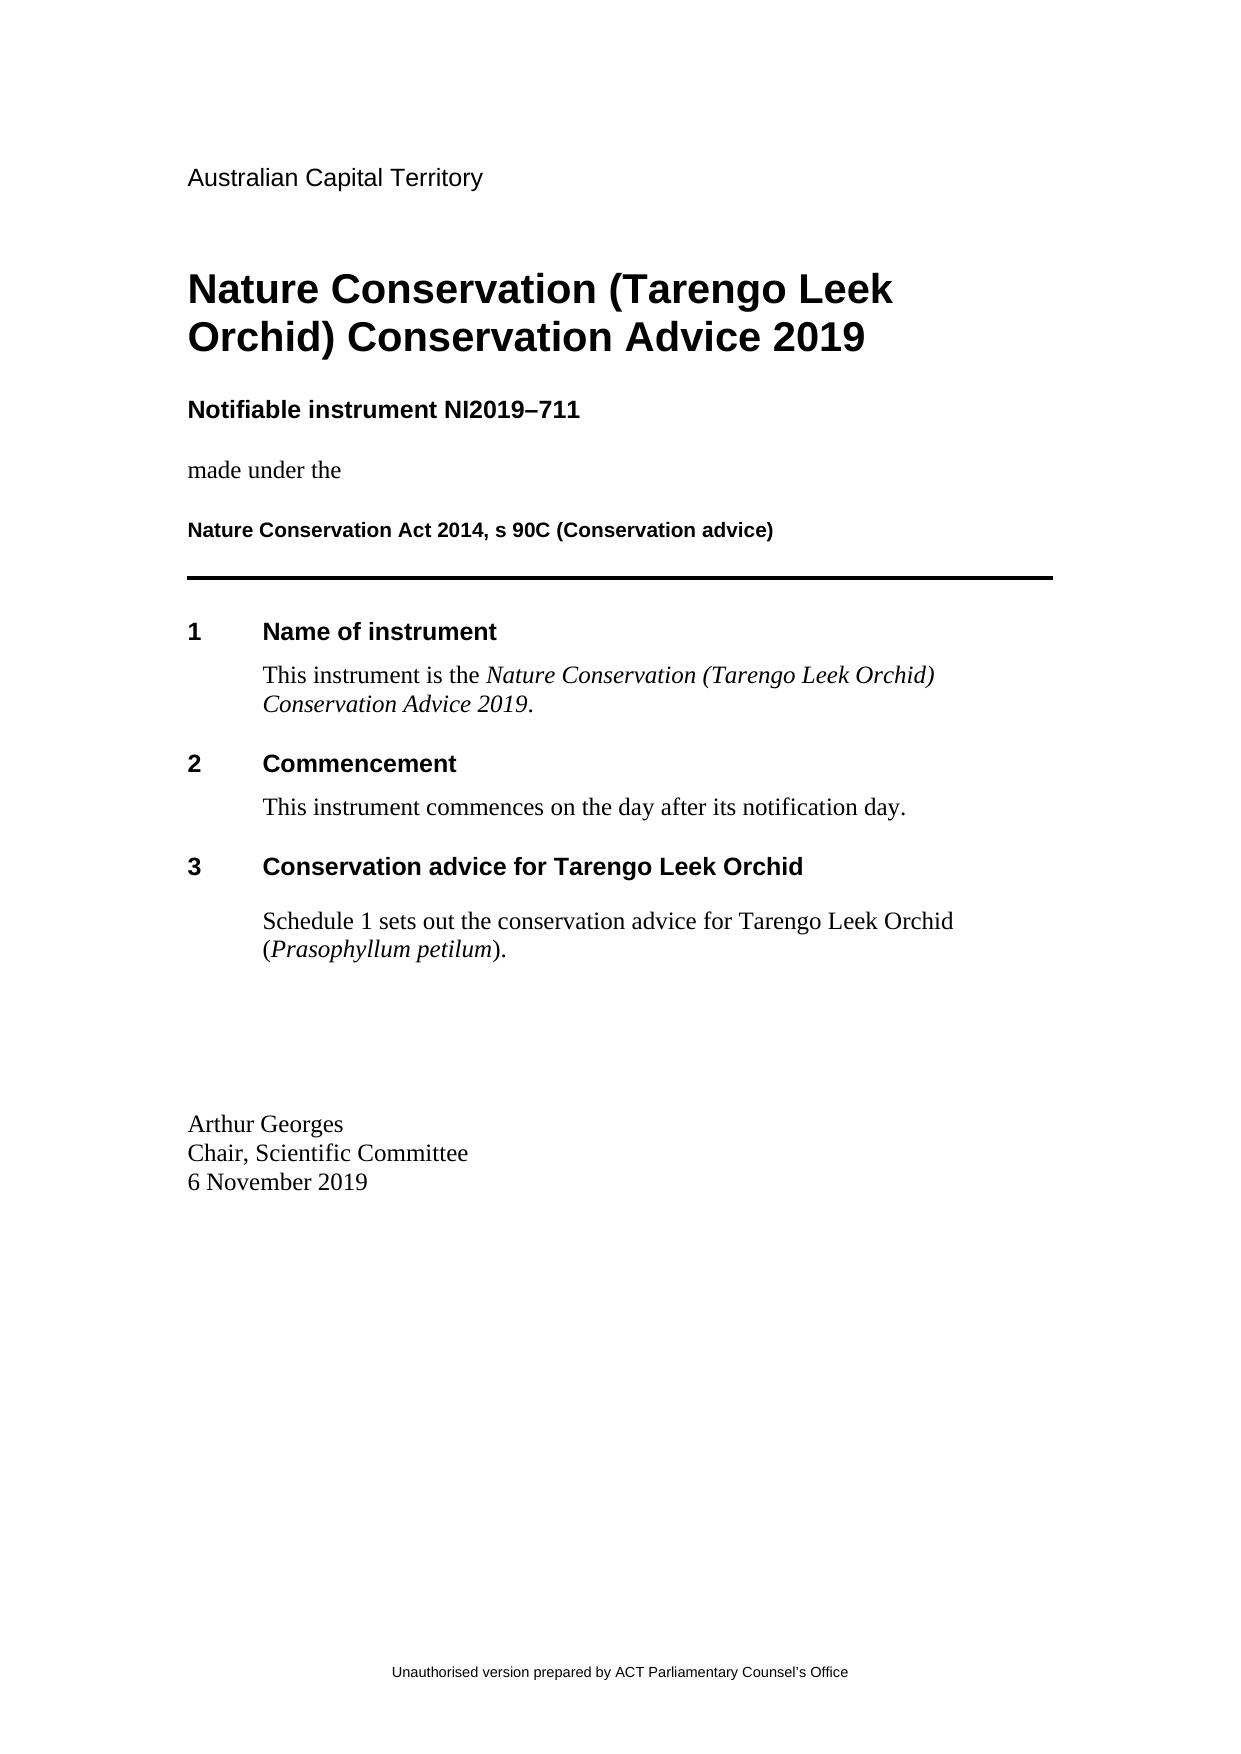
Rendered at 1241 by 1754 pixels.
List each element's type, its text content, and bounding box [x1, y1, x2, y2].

text Chair, Scientific Committee [187, 1138, 1053, 1167]
text Notifiable instrument NI2019–711 [187, 395, 1053, 424]
text Nature Conservation Act 2014, s 90C (Conservation advice) [187, 517, 1053, 541]
text 1 Name of instrument [187, 617, 1053, 645]
text 3 Conservation advice for Tarengo Leek Orchid [187, 852, 1053, 881]
text made under the [187, 455, 1053, 484]
text Schedule 1 sets out the conservation advice for Tarengo Leek Orchid (Prasophyllum petilum). [262, 906, 1053, 963]
text This instrument is the Nature Conservation (Tarengo Leek Orchid) Conservation Advice 2019. [262, 660, 1053, 717]
text 6 November 2019 [187, 1167, 1053, 1196]
text Arthur Georges [187, 1109, 1053, 1138]
text Australian Capital Territory [187, 162, 1053, 191]
text 2 Commencement [187, 749, 1053, 777]
text This instrument commences on the day after its notification day. [262, 792, 1053, 821]
text Nature Conservation (Tarengo Leek Orchid) Conservation Advice 2019 [187, 264, 1053, 360]
